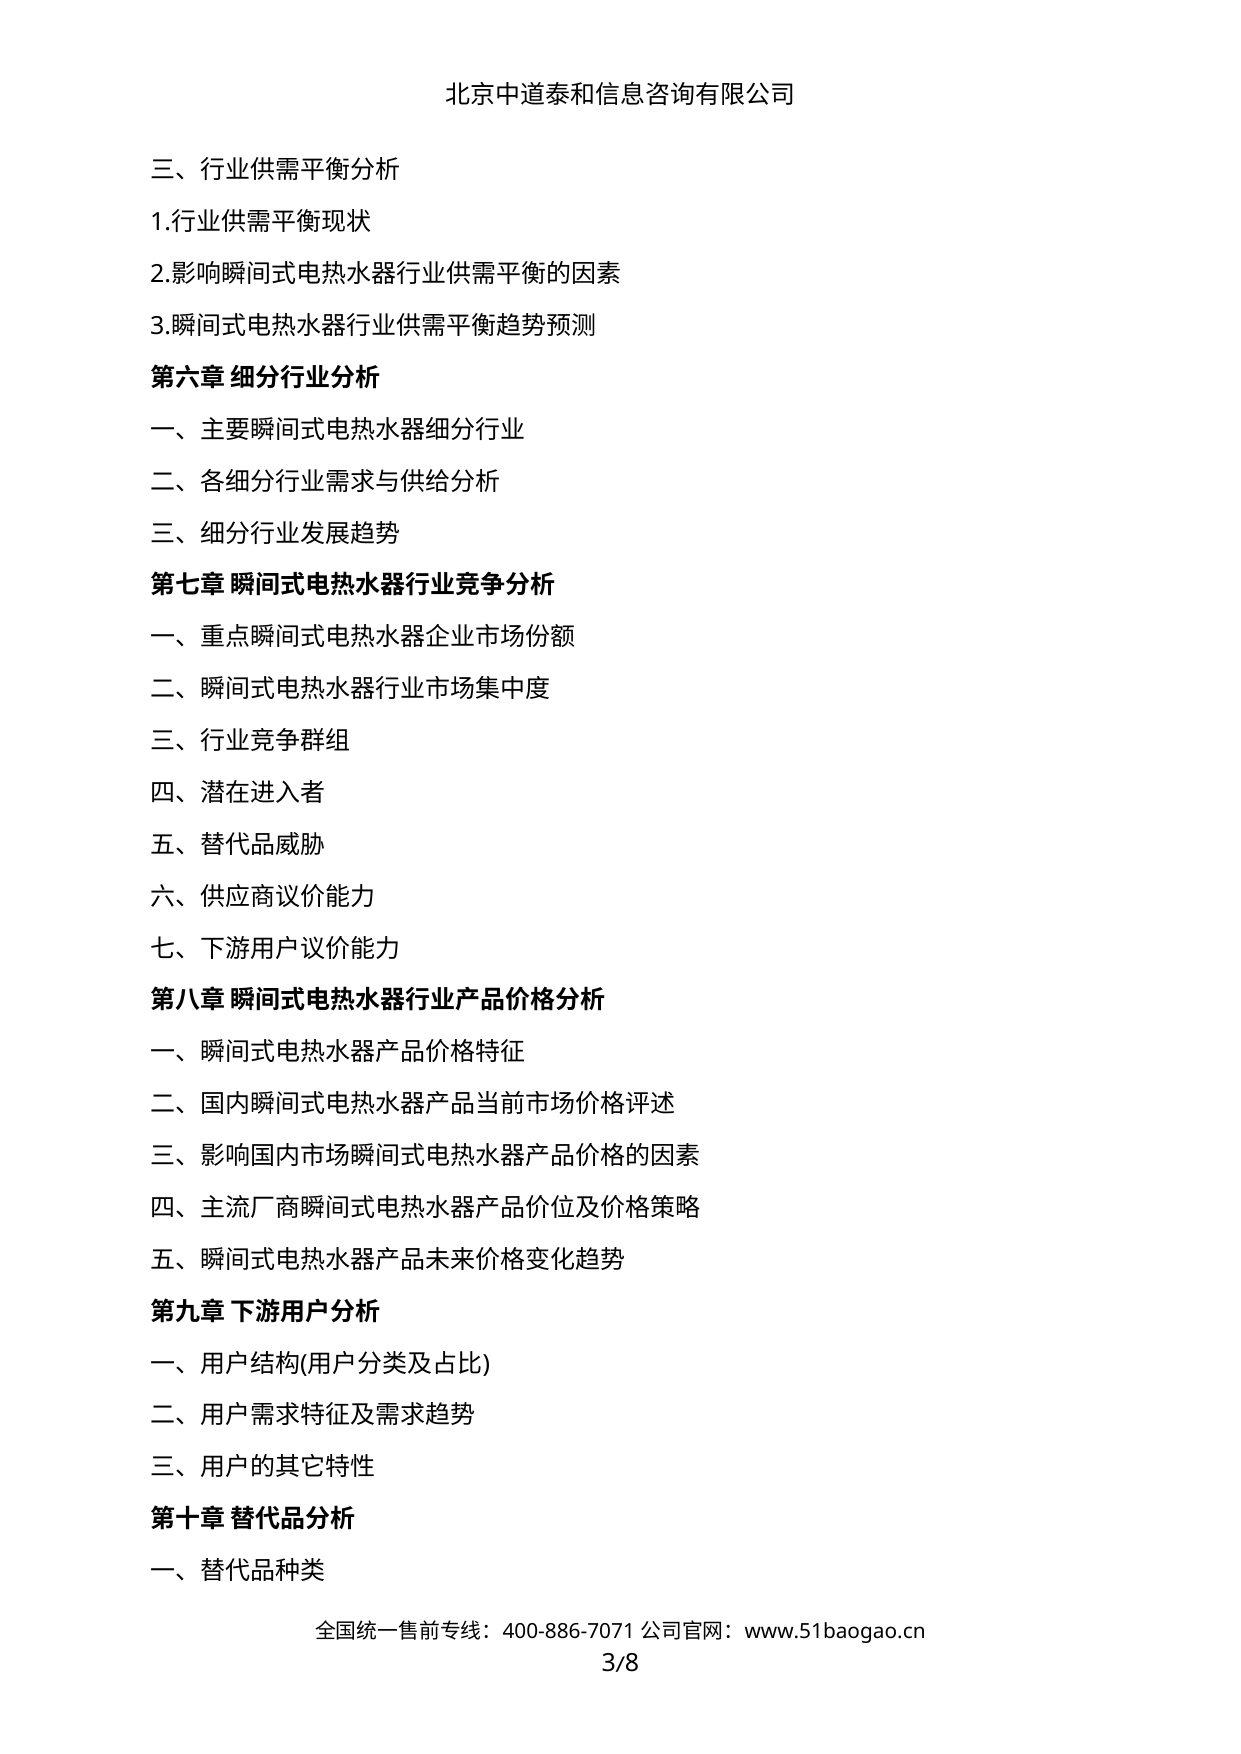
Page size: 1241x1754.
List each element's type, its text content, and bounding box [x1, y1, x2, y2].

text 四、主流厂商瞬间式电热水器产品价位及价格策略 [150, 1187, 1090, 1224]
text 第七章 瞬间式电热水器行业竞争分析 [150, 565, 1090, 601]
text 二、国内瞬间式电热水器产品当前市场价格评述 [150, 1084, 1090, 1120]
text 二、瞬间式电热水器行业市场集中度 [150, 669, 1090, 705]
text 六、供应商议价能力 [150, 876, 1090, 912]
text 一、重点瞬间式电热水器企业市场份额 [150, 617, 1090, 653]
text 第十章 替代品分析 [150, 1499, 1090, 1535]
text 第九章 下游用户分析 [150, 1291, 1090, 1327]
text 五、瞬间式电热水器产品未来价格变化趋势 [150, 1239, 1090, 1276]
text 3.瞬间式电热水器行业供需平衡趋势预测 [150, 306, 1090, 342]
text 四、潜在进入者 [150, 772, 1090, 809]
text 二、各细分行业需求与供给分析 [150, 461, 1090, 497]
text 三、影响国内市场瞬间式电热水器产品价格的因素 [150, 1136, 1090, 1172]
text 三、行业供需平衡分析 [150, 150, 1090, 186]
text 三、行业竞争群组 [150, 721, 1090, 757]
text 一、用户结构(用户分类及占比) [150, 1343, 1090, 1379]
text 一、主要瞬间式电热水器细分行业 [150, 409, 1090, 446]
text 三、细分行业发展趋势 [150, 513, 1090, 549]
text 2.影响瞬间式电热水器行业供需平衡的因素 [150, 254, 1090, 290]
text 一、瞬间式电热水器产品价格特征 [150, 1032, 1090, 1068]
text 五、替代品威胁 [150, 824, 1090, 861]
text 二、用户需求特征及需求趋势 [150, 1395, 1090, 1431]
text 第八章 瞬间式电热水器行业产品价格分析 [150, 980, 1090, 1016]
text 第六章 细分行业分析 [150, 357, 1090, 394]
text 三、用户的其它特性 [150, 1447, 1090, 1483]
text 一、替代品种类 [150, 1551, 1090, 1587]
text 1.行业供需平衡现状 [150, 202, 1090, 238]
text 七、下游用户议价能力 [150, 928, 1090, 964]
